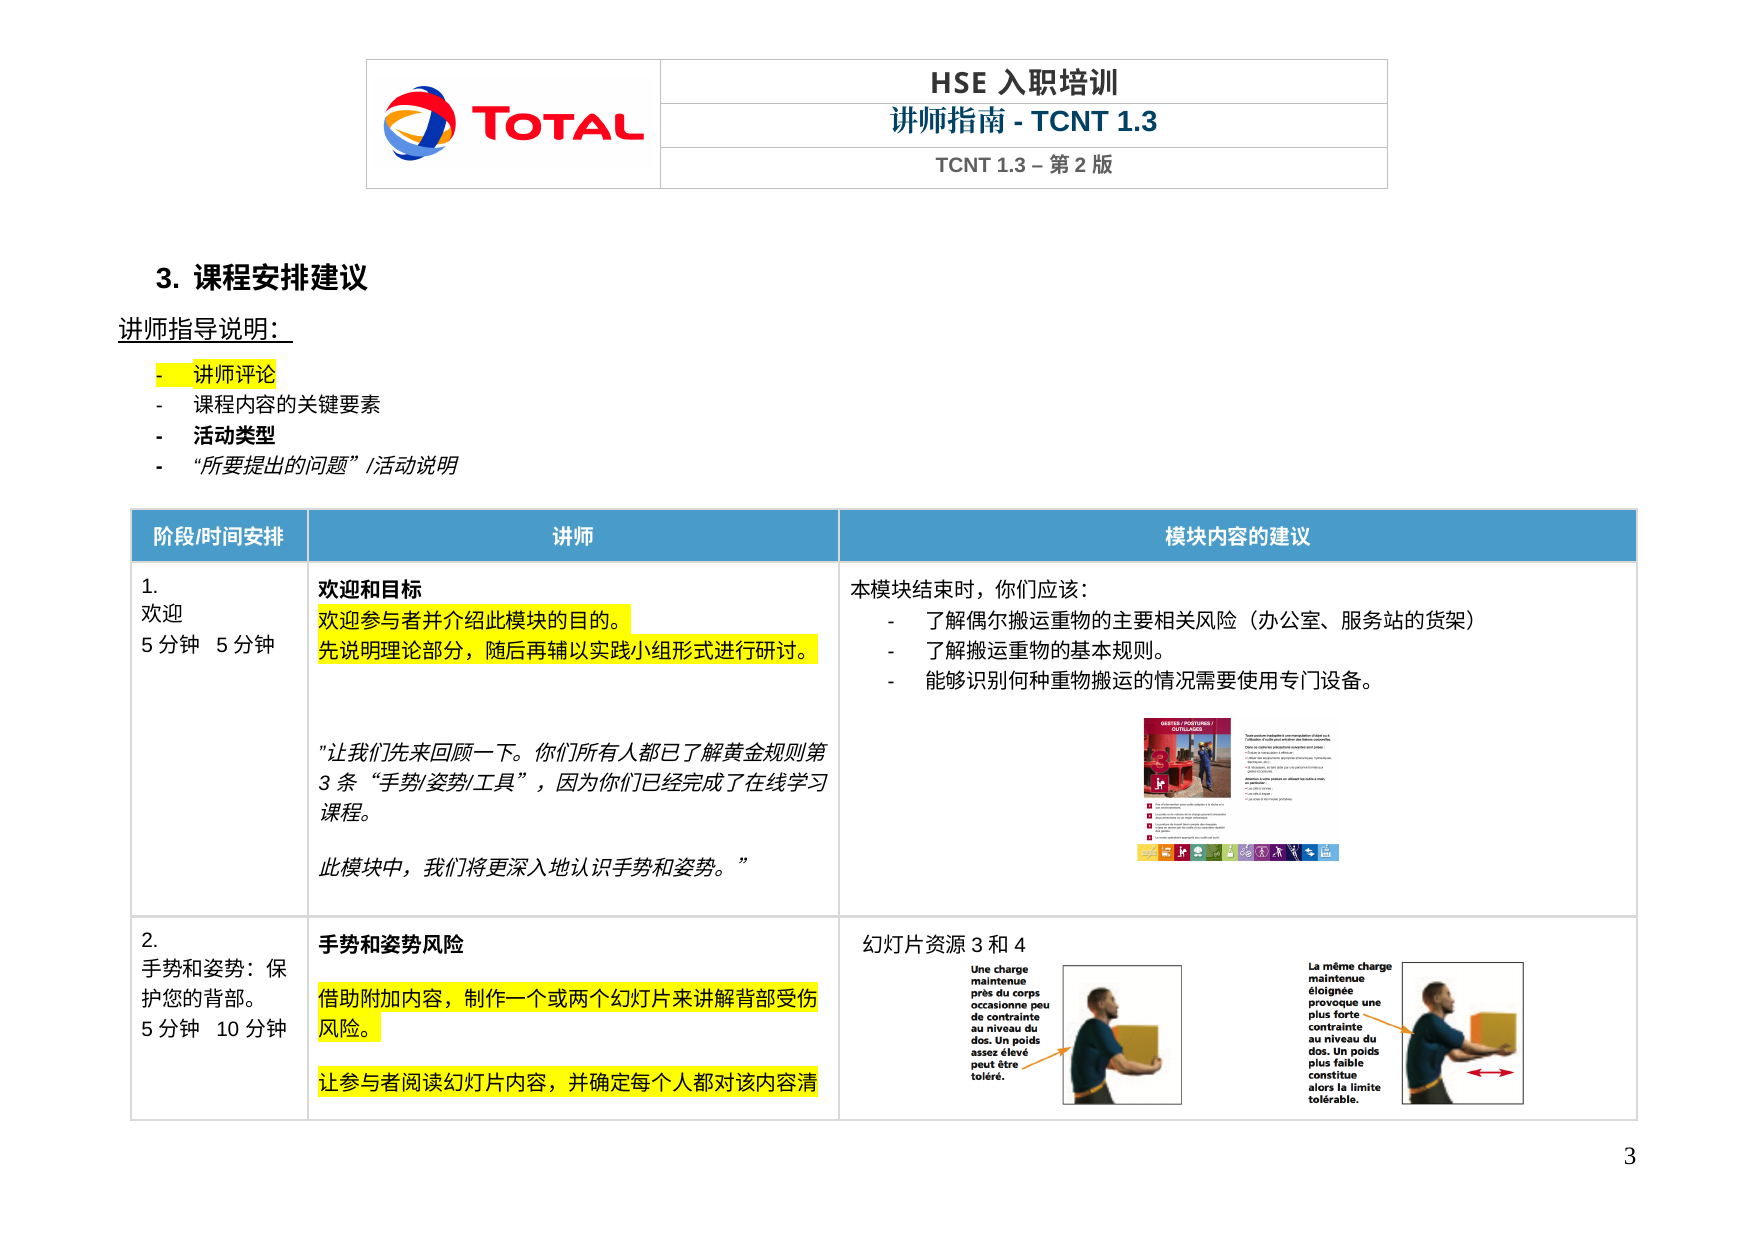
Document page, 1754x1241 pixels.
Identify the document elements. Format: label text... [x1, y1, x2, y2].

table_header 阶段/时间安排 [132, 510, 307, 561]
table_cell 本模块结束时，你们应该： 了解偶尔搬运重物的主要相关风险（办公室、服务站的货架） 了解搬运重物的基本规则。 能够识别何种重物搬运的情况需要使用专门设备。 [840, 563, 1636, 915]
table_cell 手势和姿势风险 借助附加内容，制作一个或两个幻灯片来讲解背部受伤风险。 让参与者阅读幻灯片内容，并确定每个人都对该内容清楚明了。 [309, 918, 838, 1119]
list “所要提出的问题”/活动说明 [156, 449, 1636, 479]
table_cell 幻灯片资源 3 和 4 [840, 918, 1636, 1119]
picture [1137, 718, 1339, 861]
table_header 讲师 [309, 510, 838, 561]
subtitle 课程安排建议 [156, 255, 1636, 297]
picture [374, 77, 653, 170]
table_cell 欢迎和目标 欢迎参与者并介绍此模块的目的。 先说明理论部分，随后再辅以实践小组形式进行研讨。 ”让我们先来回顾一下。你们所有人都已了解黄金规则第 3 条“手势/姿势/工具”，因为你们已经完成了在线学习课程。 此模块中，我们将更深入地认识手势和姿势。” [309, 563, 838, 915]
table_header 模块内容的建议 [840, 510, 1636, 561]
list 课程内容的关键要素 [156, 389, 1636, 419]
list 讲师评论 [156, 358, 1636, 389]
table_cell 2. 手势和姿势：保护您的背部。 5 分钟 10 分钟 [132, 918, 307, 1119]
picture [962, 963, 1187, 1109]
list 活动类型 [156, 419, 1636, 449]
picture [1302, 958, 1527, 1109]
text 讲师指导说明： [118, 310, 1636, 346]
table_cell 1. 欢迎 5 分钟 5 分钟 [132, 563, 307, 915]
